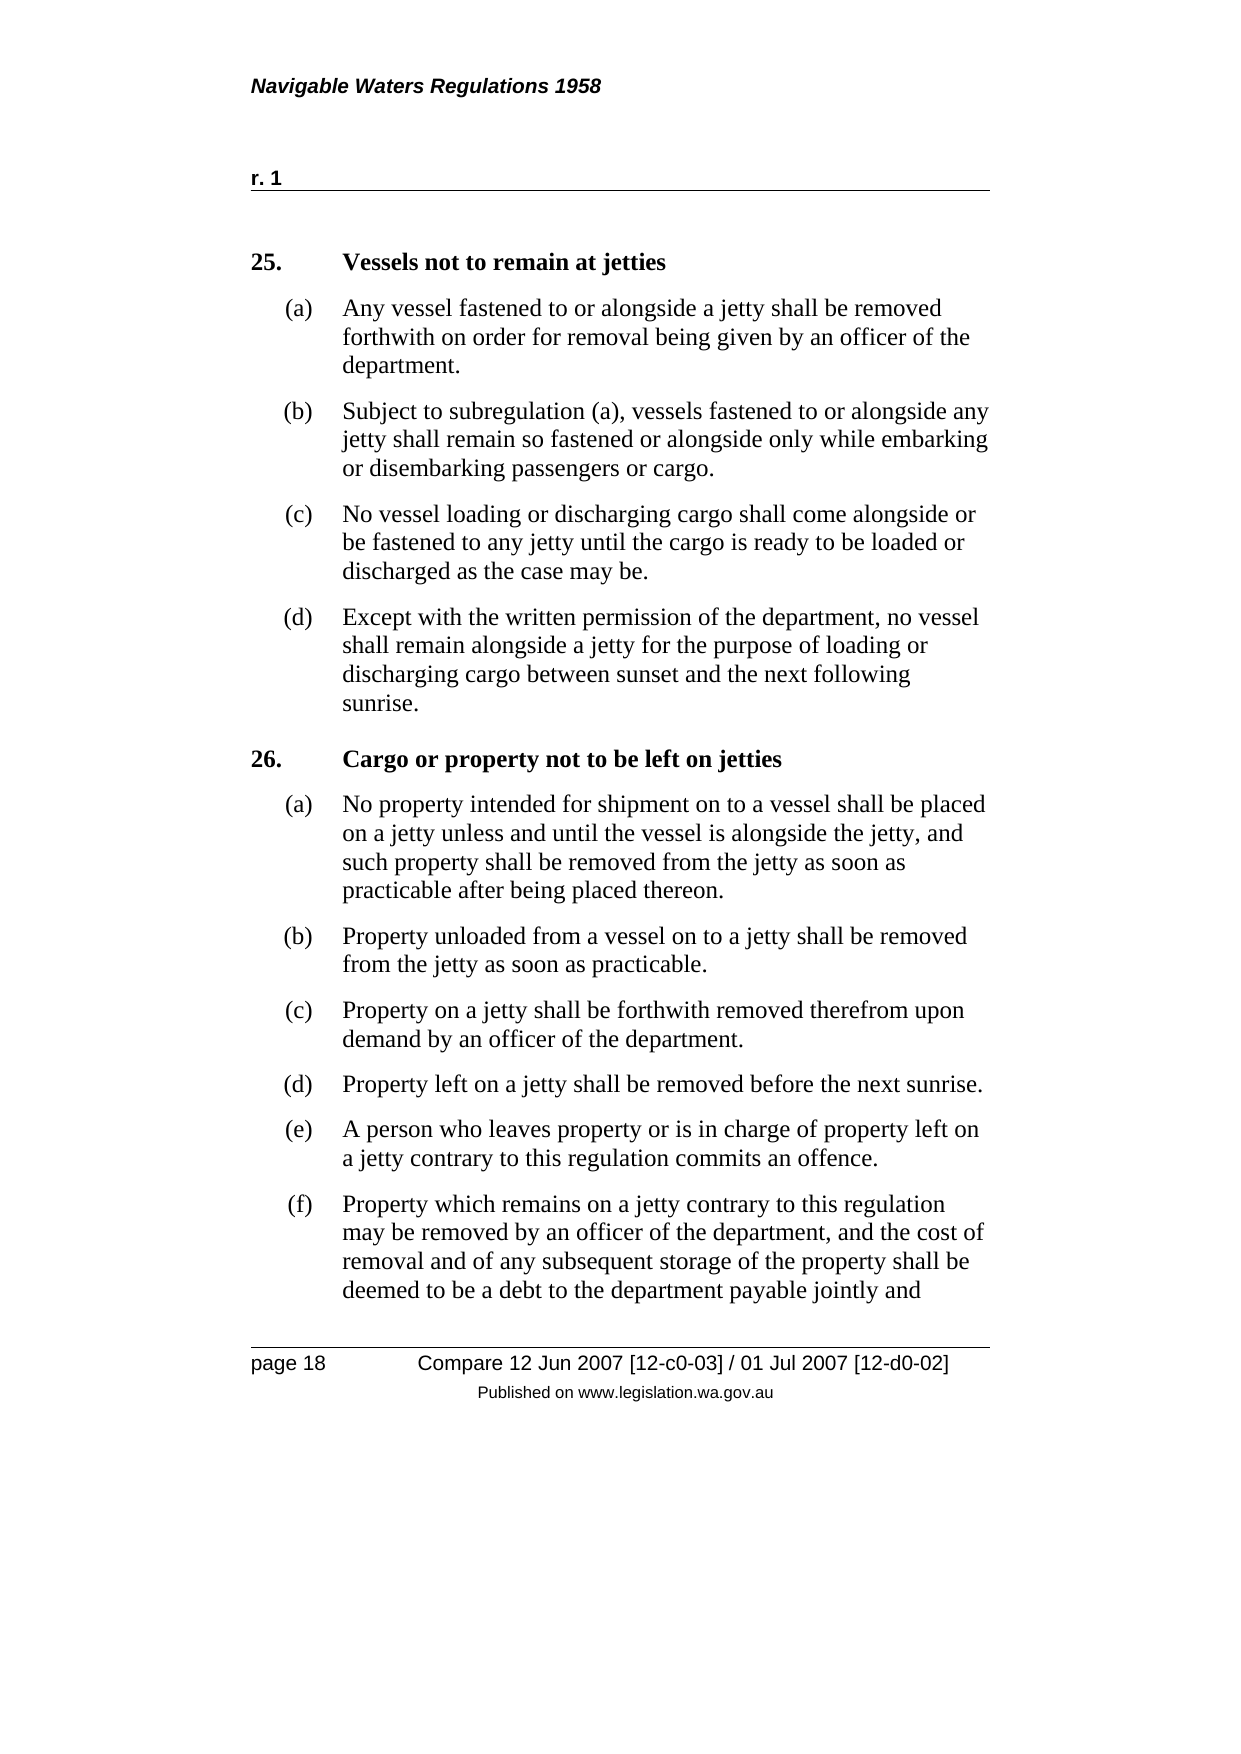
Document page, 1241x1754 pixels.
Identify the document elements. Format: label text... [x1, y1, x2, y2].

subtitle 25. Vessels not to remain at jetties [251, 247, 990, 276]
text (b) Subject to subregulation (a), vessels fastened to or alongside any jetty shall remain so fastened or alongside only while embarking or disembarking passengers or cargo. [251, 396, 990, 482]
text (e) A person who leaves property or is in charge of property left on a jetty contrary to this regulation commits an offence. [251, 1114, 990, 1172]
text (c) Property on a jetty shall be forthwith removed therefrom upon demand by an officer of the department. [251, 995, 990, 1052]
text (c) No vessel loading or discharging cargo shall come alongside or be fastened to any jetty until the cargo is ready to be loaded or discharged as the case may be. [251, 499, 990, 585]
text (d) Property left on a jetty shall be removed before the next sunrise. [251, 1069, 990, 1098]
subtitle 26. Cargo or property not to be left on jetties [251, 744, 990, 772]
text (a) No property intended for shipment on to a vessel shall be placed on a jetty unless and until the vessel is alongside the jetty, and such property shall be removed from the jetty as soon as practicable after being placed thereon. [251, 789, 990, 904]
text (b) Property unloaded from a vessel on to a jetty shall be removed from the jetty as soon as practicable. [251, 921, 990, 978]
text (d) Except with the written permission of the department, no vessel shall remain alongside a jetty for the purpose of loading or discharging cargo between sunset and the next following sunrise. [251, 602, 990, 717]
text (a) Any vessel fastened to or alongside a jetty shall be removed forthwith on order for removal being given by an officer of the department. [251, 293, 990, 379]
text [251, 1189, 990, 1304]
